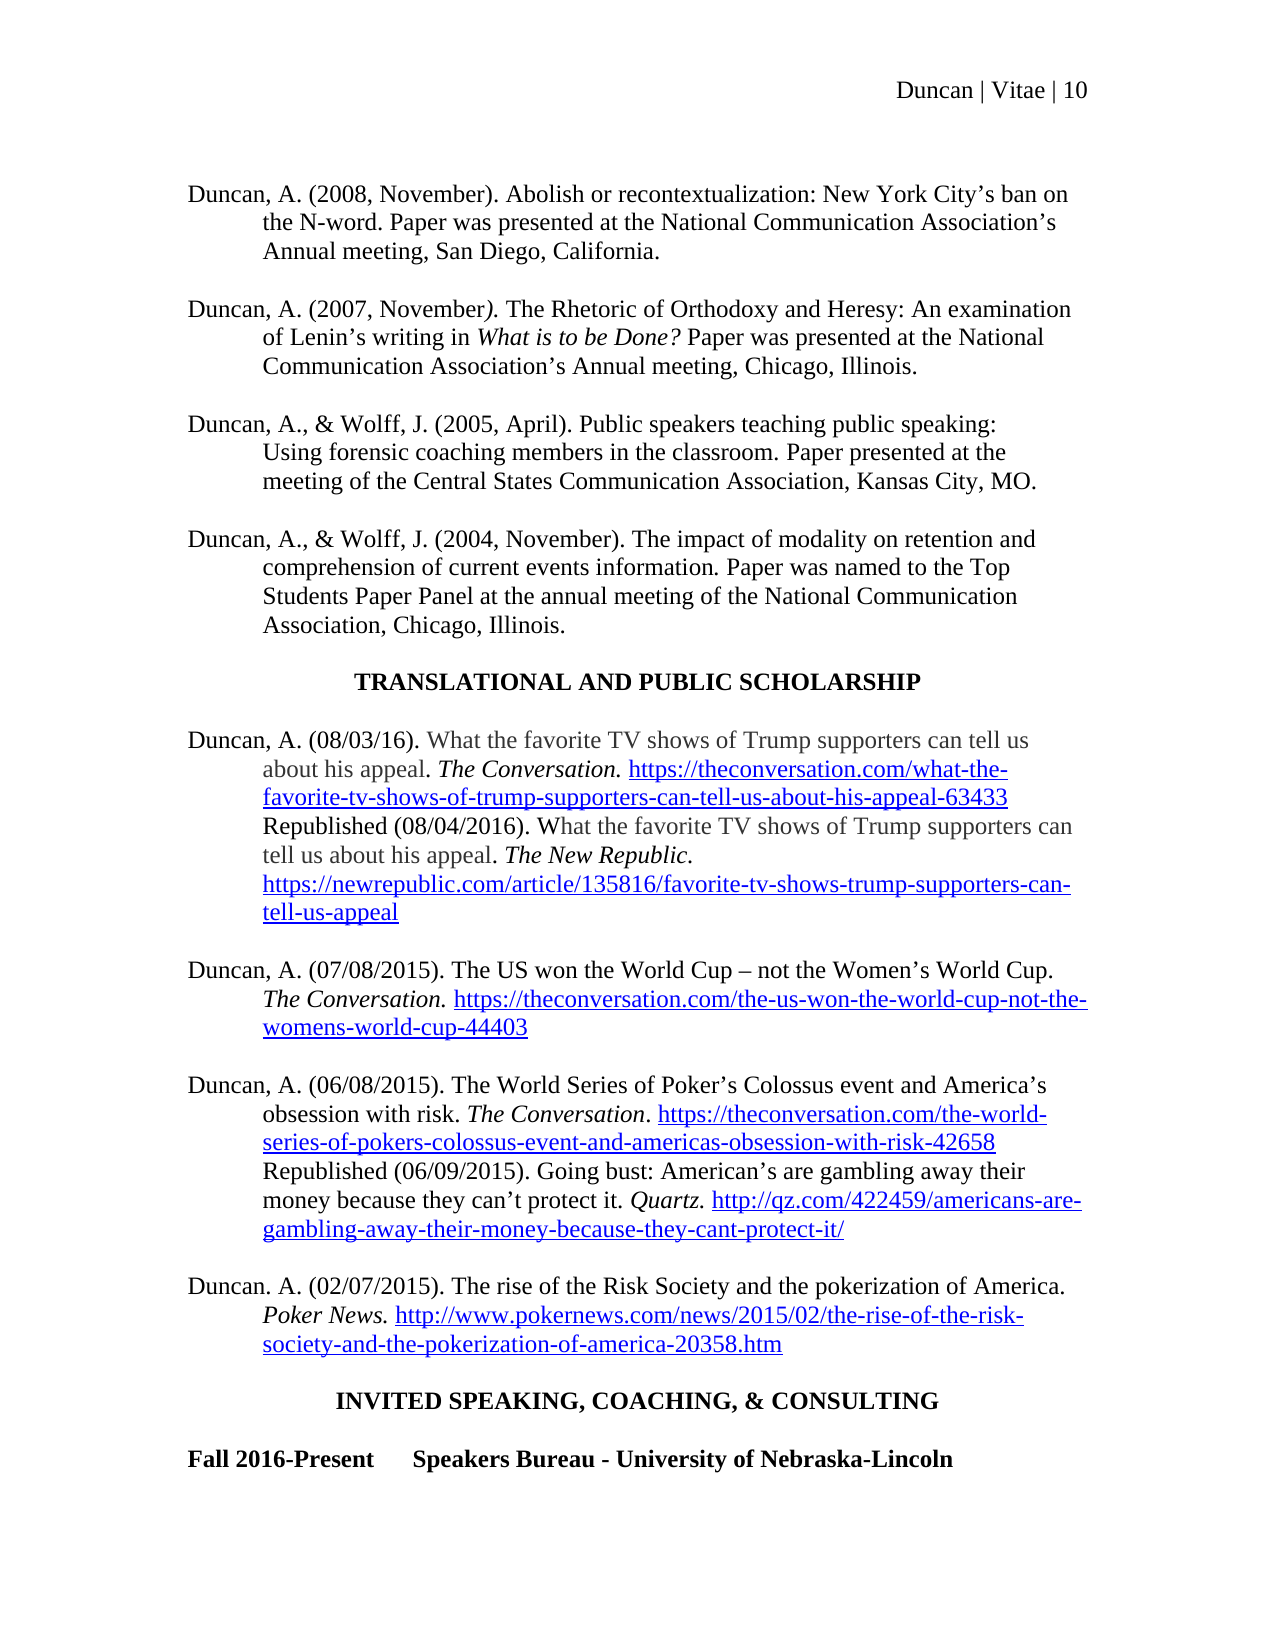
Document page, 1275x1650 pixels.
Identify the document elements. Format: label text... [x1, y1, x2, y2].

text TRANSLATIONAL AND PUBLIC SCHOLARSHIP [187, 667, 1087, 696]
text Duncan. A. (02/07/2015). The rise of the Risk Society and the pokerization of America. Poker News. http://www.pokernews.com/news/2015/02/the-rise-of-the-risk-society-and-the-pokerization-of-america-20358.htm [187, 1271, 1087, 1357]
text Duncan, A. (08/03/16). What the favorite TV shows of Trump supporters can tell us about his appeal. The Conversation. https://theconversation.com/what-the-favorite-tv-shows-of-trump-supporters-can-tell-us-about-his-appeal-63433 [187, 725, 1087, 811]
text Duncan, A., & Wolff, J. (2005, April). Public speakers teaching public speaking: [187, 409, 1087, 437]
text Fall 2016-Present Speakers Bureau - University of Nebraska-Lincoln [187, 1444, 1087, 1472]
text Republished (06/09/2015). Going bust: American’s are gambling away their money because they can’t protect it. Quartz. http://qz.com/422459/americans-are-gambling-away-their-money-because-they-cant-protect-it/ [262, 1156, 1087, 1242]
text Duncan, A., & Wolff, J. (2004, November). The impact of modality on retention and [187, 524, 1087, 552]
text comprehension of current events information. Paper was named to the Top Students Paper Panel at the annual meeting of the National Communication Association, Chicago, Illinois. [262, 552, 1087, 639]
text Duncan, A. (06/08/2015). The World Series of Poker’s Colossus event and America’s obsession with risk. The Conversation. https://theconversation.com/the-world-series-of-pokers-colossus-event-and-americas-obsession-with-risk-42658 [187, 1070, 1087, 1156]
text Duncan, A. (2007, November). The Rhetoric of Orthodoxy and Heresy: An examination of Lenin’s writing in What is to be Done? Paper was presented at the National Communication Association’s Annual meeting, Chicago, Illinois. [187, 294, 1087, 380]
text Using forensic coaching members in the classroom. Paper presented at the meeting of the Central States Communication Association, Kansas City, MO. [262, 437, 1087, 495]
text Republished (08/04/2016). What the favorite TV shows of Trump supporters can tell us about his appeal. The New Republic. https://newrepublic.com/article/135816/favorite-tv-shows-trump-supporters-can-tell-us-appeal [187, 811, 1087, 926]
text Duncan, A. (2008, November). Abolish or recontextualization: New York City’s ban on the N-word. Paper was presented at the National Communication Association’s Annual meeting, San Diego, California. [187, 179, 1087, 265]
text INVITED SPEAKING, COACHING, & CONSULTING [187, 1386, 1087, 1415]
text Duncan, A. (07/08/2015). The US won the World Cup – not the Women’s World Cup. The Conversation. https://theconversation.com/the-us-won-the-world-cup-not-the-womens-world-cup-44403 [187, 955, 1087, 1041]
